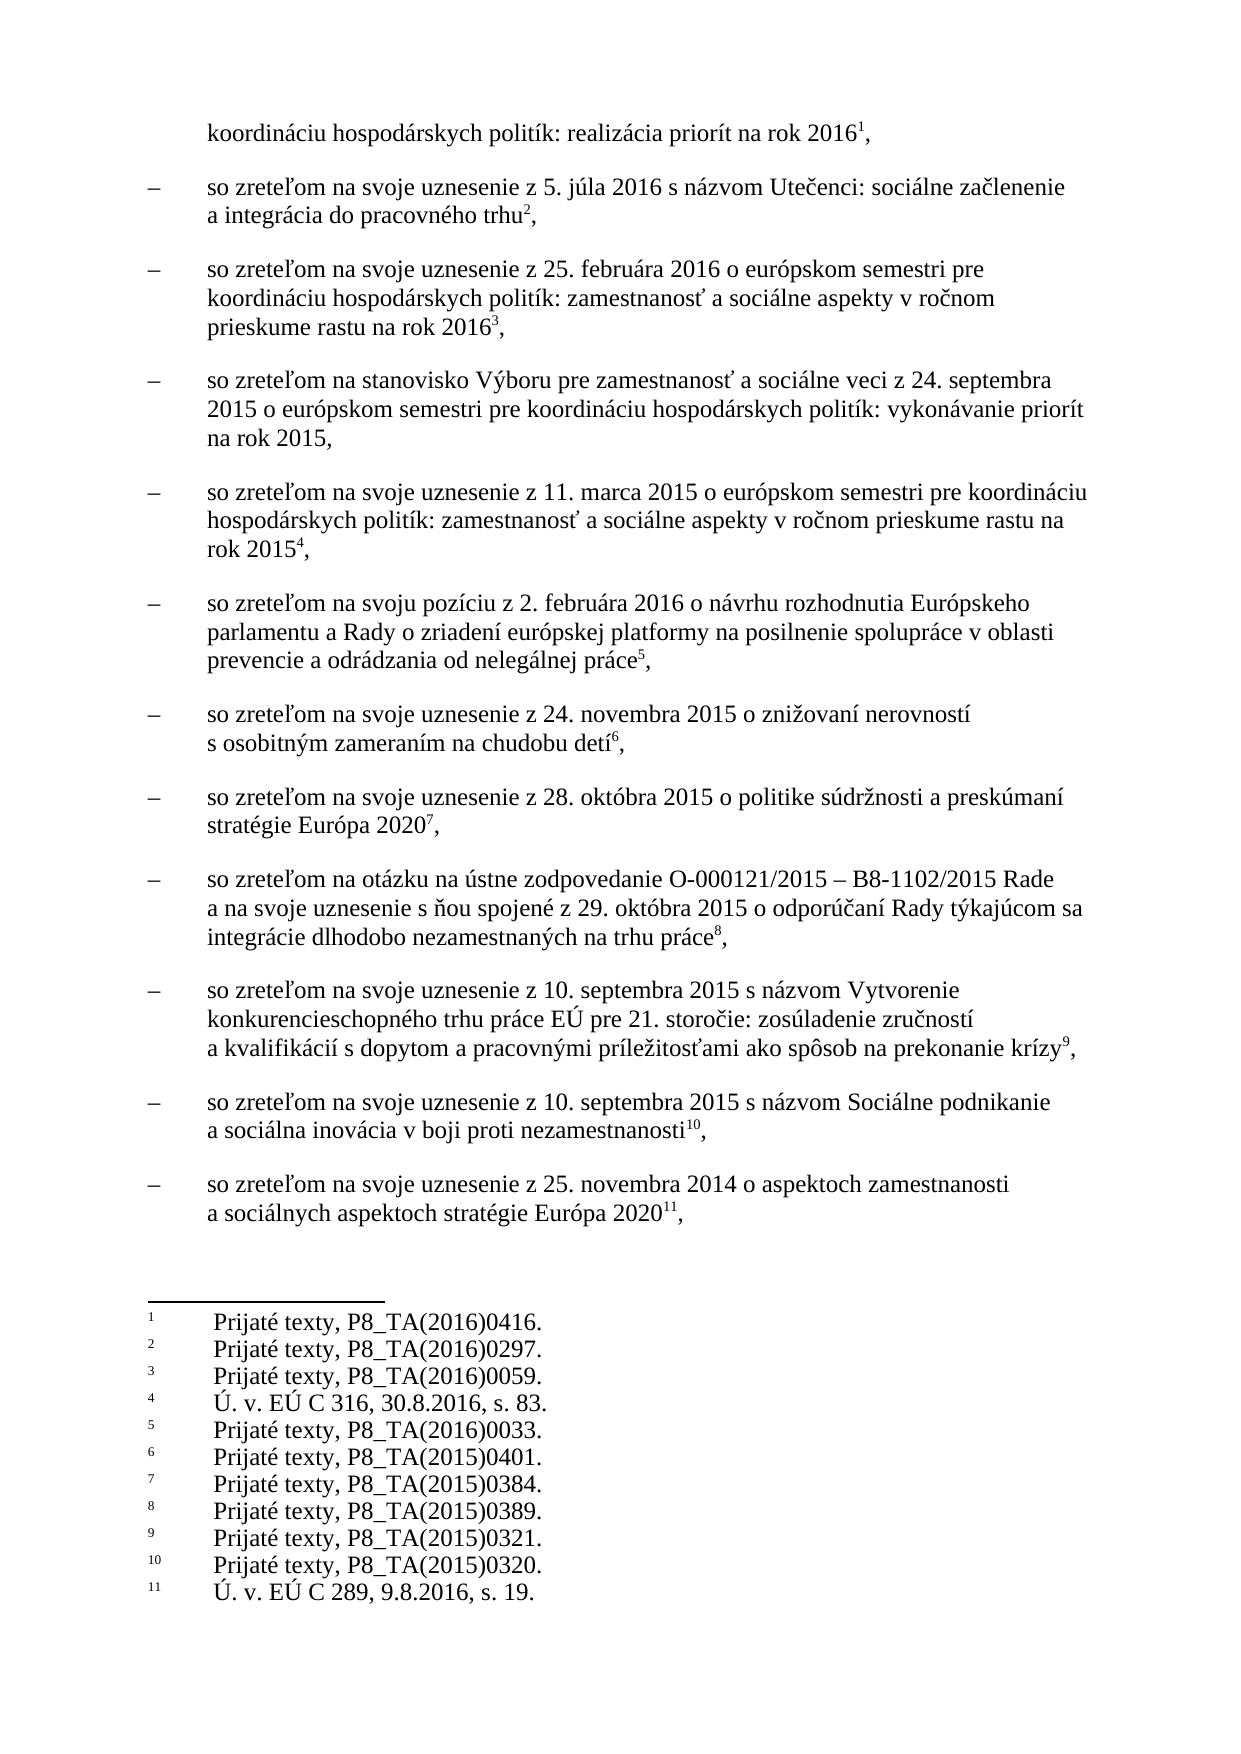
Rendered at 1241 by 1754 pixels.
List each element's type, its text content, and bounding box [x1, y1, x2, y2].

text – so zreteľom na svoje uznesenie z 5. júla 2016 s názvom Utečenci: sociálne začlenenie a integrácia do pracovného trhu, [148, 172, 1092, 229]
text – so zreteľom na svoje uznesenie z 10. septembra 2015 s názvom Vytvorenie konkurencieschopného trhu práce EÚ pre 21. storočie: zosúladenie zručností a kvalifikácií s dopytom a pracovnými príležitosťami ako spôsob na prekonanie krízy, [148, 976, 1092, 1062]
text – so zreteľom na svoje uznesenie z 25. februára 2016 o európskom semestri pre koordináciu hospodárskych politík: zamestnanosť a sociálne aspekty v ročnom prieskume rastu na rok 2016, [148, 254, 1092, 341]
text – so zreteľom na svoje uznesenie z 24. novembra 2015 o znižovaní nerovností s osobitným zameraním na chudobu detí, [148, 699, 1092, 757]
text – so zreteľom na stanovisko Výboru pre zamestnanosť a sociálne veci z 24. septembra 2015 o európskom semestri pre koordináciu hospodárskych politík: vykonávanie priorít na rok 2015, [148, 366, 1092, 452]
text – so zreteľom na svoje uznesenie z 10. septembra 2015 s názvom Sociálne podnikanie a sociálna inovácia v boji proti nezamestnanosti, [148, 1087, 1092, 1144]
text – so zreteľom na svoje uznesenie z 11. marca 2015 o európskom semestri pre koordináciu hospodárskych politík: zamestnanosť a sociálne aspekty v ročnom prieskume rastu na rok 2015, [148, 477, 1092, 563]
text – so zreteľom na svoju pozíciu z 2. februára 2016 o návrhu rozhodnutia Európskeho parlamentu a Rady o zriadení európskej platformy na posilnenie spolupráce v oblasti prevencie a odrádzania od nelegálnej práce, [148, 588, 1092, 674]
text – so zreteľom na svoje uznesenie z 28. októbra 2015 o politike súdržnosti a preskúmaní stratégie Európa 2020, [148, 782, 1092, 839]
text – so zreteľom na svoje uznesenie z 25. novembra 2014 o aspektoch zamestnanosti a sociálnych aspektoch stratégie Európa 2020, [148, 1169, 1092, 1227]
text – so zreteľom na otázku na ústne zodpovedanie O-000121/2015 – B8-1102/2015 Rade a na svoje uznesenie s ňou spojené z 29. októbra 2015 o odporúčaní Rady týkajúcom sa integrácie dlhodobo nezamestnaných na trhu práce, [148, 864, 1092, 951]
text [148, 118, 1092, 147]
